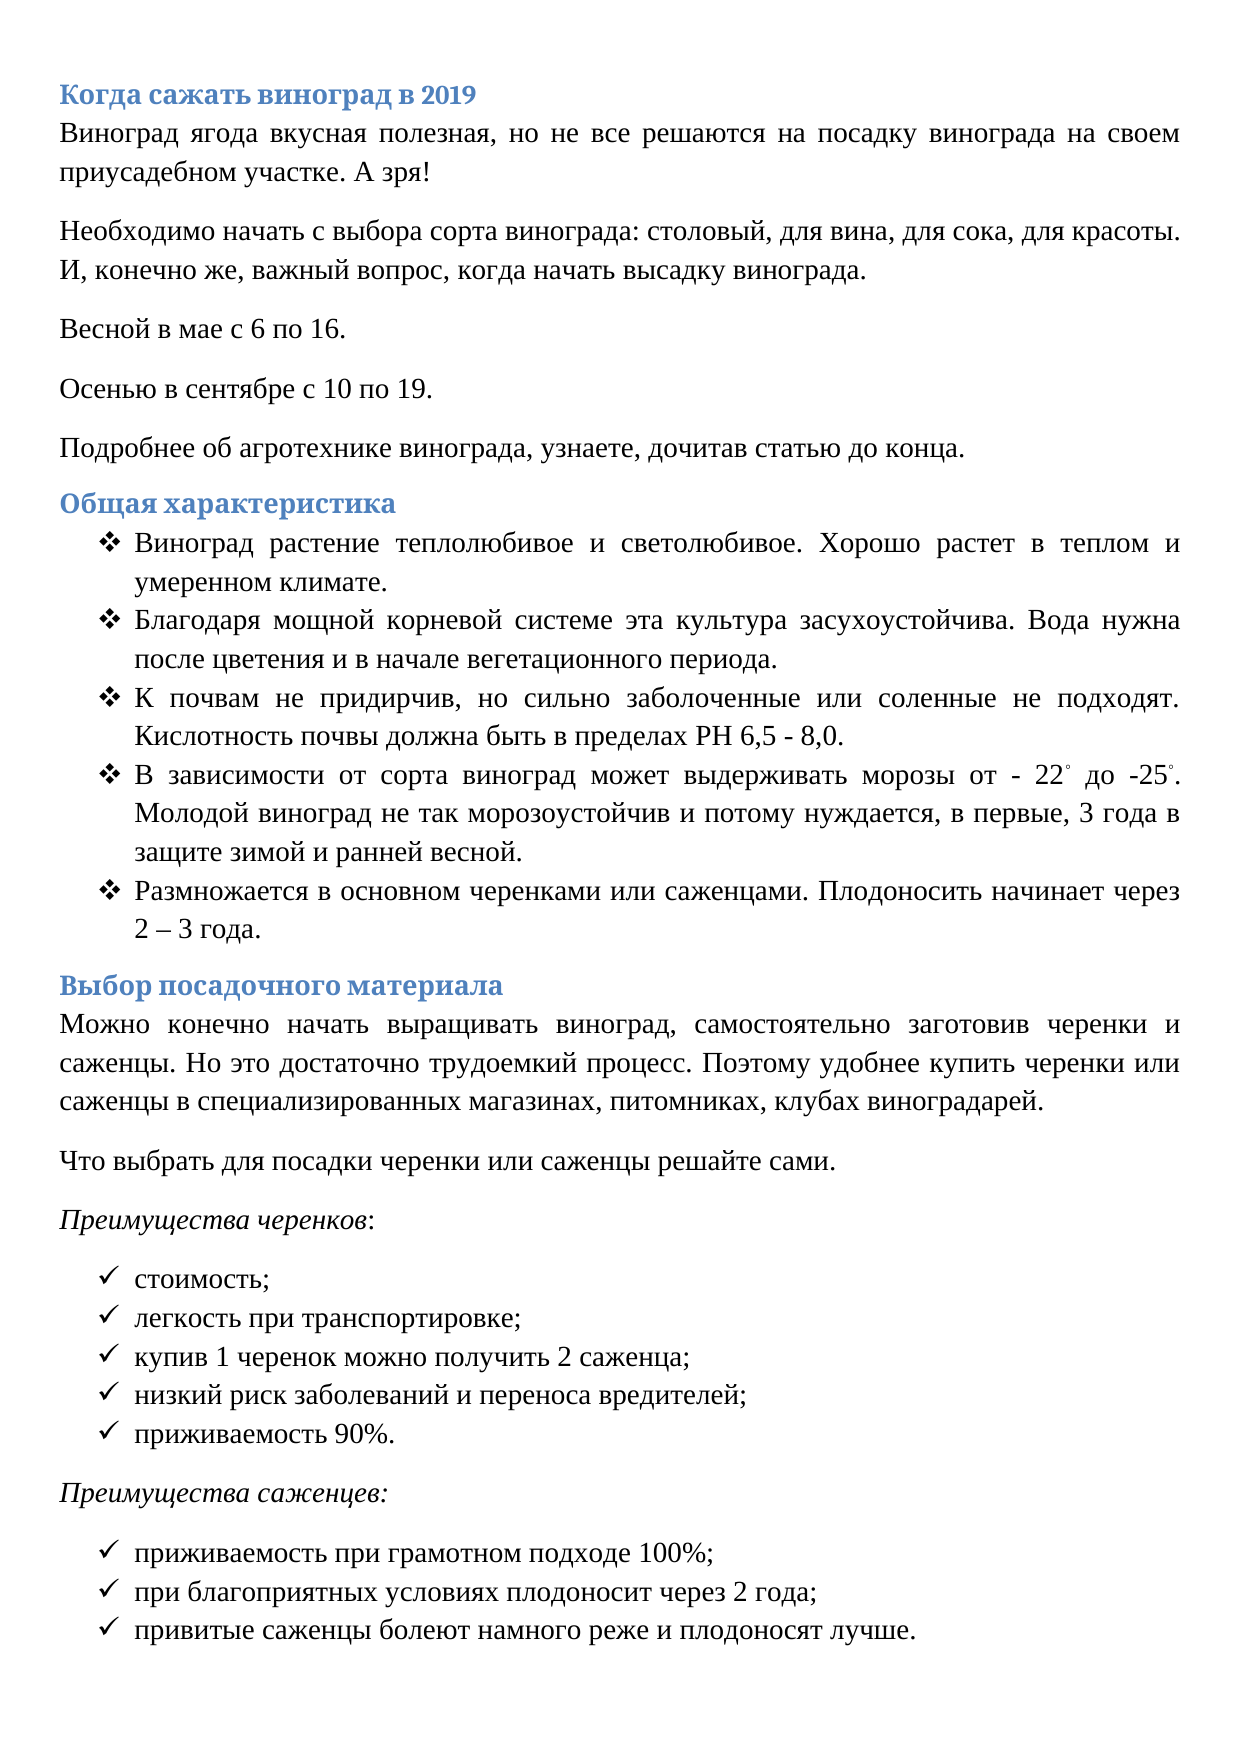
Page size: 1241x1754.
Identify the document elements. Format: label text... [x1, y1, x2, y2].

text Преимущества саженцев: [59, 1476, 1181, 1509]
text Что выбрать для посадки черенки или саженцы решайте сами. [59, 1143, 1181, 1176]
list купив 1 черенок можно получить 2 саженца; [97, 1339, 1181, 1372]
list легкость при транспортировке; [97, 1300, 1181, 1334]
text Осенью в сентябре с 10 по 19. [59, 371, 1181, 404]
list К почвам не придирчив, но сильно заболоченные или соленные не подходят. Кислотность почвы должна быть в пределах PH 6,5 - 8,0. [97, 680, 1181, 752]
subtitle Когда сажать виноград в 2019 [59, 80, 1181, 111]
list приживаемость 90%. [97, 1416, 1181, 1450]
list стоимость; [97, 1262, 1181, 1295]
list приживаемость при грамотном подходе 100%; [97, 1535, 1181, 1569]
text Подробнее об агротехнике винограда, узнаете, дочитав статью до конца. [59, 430, 1181, 464]
list привитые саженцы болеют намного реже и плодоносят лучше. [97, 1612, 1181, 1646]
text Можно конечно начать выращивать виноград, самостоятельно заготовив черенки и саженцы. Но это достаточно трудоемкий процесс. Поэтому удобнее купить черенки или саженцы в специализированных магазинах, питомниках, клубах виноградарей. [59, 1006, 1181, 1117]
list Виноград растение теплолюбивое и светолюбивое. Хорошо растет в теплом и умеренном климате. [97, 525, 1181, 597]
text Необходимо начать с выбора сорта винограда: столовый, для вина, для сока, для красоты. И, конечно же, важный вопрос, когда начать высадку винограда. [59, 213, 1181, 286]
subtitle Выбор посадочного материала [59, 971, 1181, 1002]
list низкий риск заболеваний и переноса вредителей; [97, 1377, 1181, 1411]
text Весной в мае с 6 по 16. [59, 311, 1181, 345]
list Благодаря мощной корневой системе эта культура засухоустойчива. Вода нужна после цветения и в начале вегетационного периода. [97, 602, 1181, 675]
text Преимущества черенков: [59, 1202, 1181, 1236]
subtitle Общая характеристика [59, 489, 1181, 521]
list при благоприятных условиях плодоносит через 2 года; [97, 1574, 1181, 1607]
list Размножается в основном черенками или саженцами. Плодоносить начинает через 2 – 3 года. [97, 873, 1181, 945]
list В зависимости от сорта виноград может выдерживать морозы от - 22◦ до -25◦. Молодой виноград не так морозоустойчив и потому нуждается, в первые, 3 года в защите зимой и ранней весной. [97, 757, 1181, 868]
text Виноград ягода вкусная полезная, но не все решаются на посадку винограда на своем приусадебном участке. А зря! [59, 116, 1181, 188]
